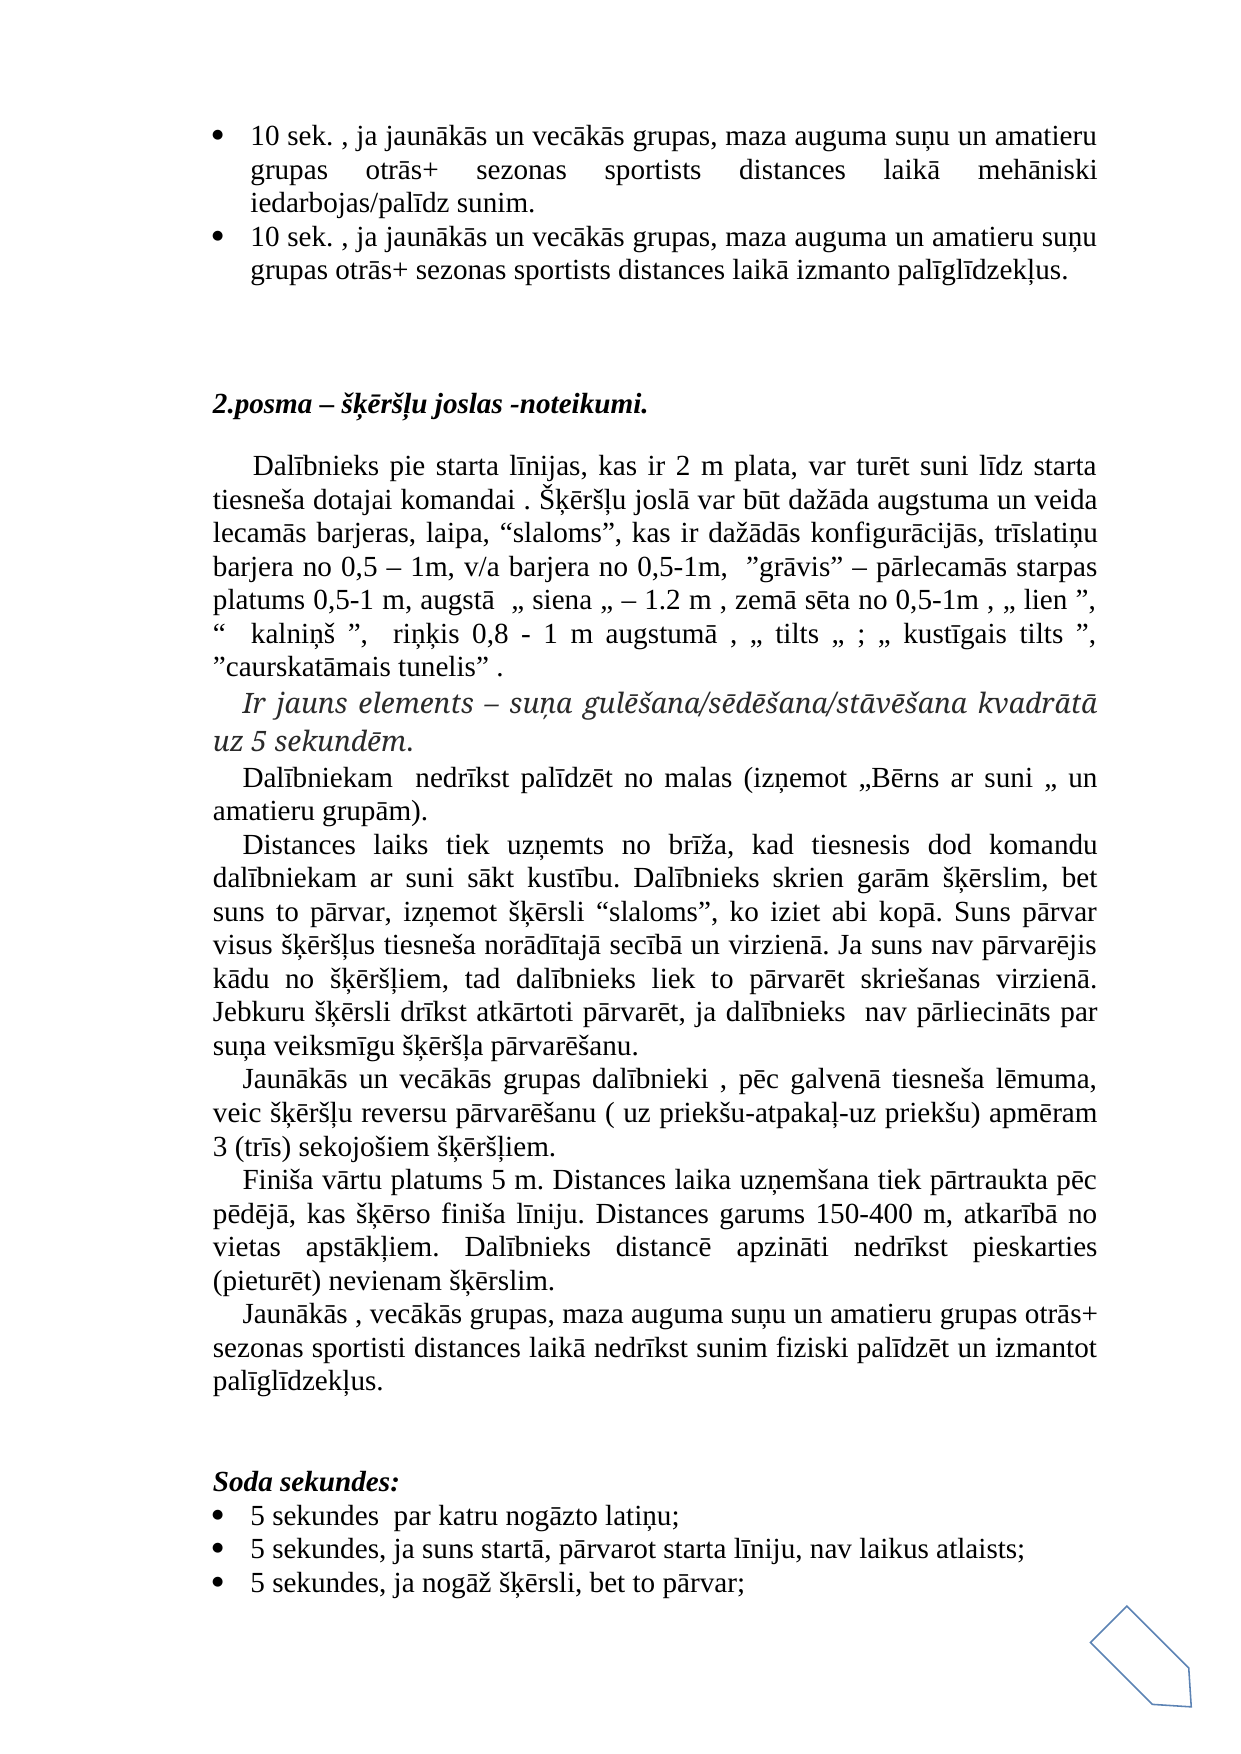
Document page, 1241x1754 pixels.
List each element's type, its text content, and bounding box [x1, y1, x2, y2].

text Ir jauns elements – suņa gulēšana/sēdēšana/stāvēšana kvadrātā uz 5 sekundēm. [213, 683, 1098, 760]
text 2.posma – šķēršļu joslas -noteikumi. [213, 387, 1098, 420]
text Distances laiks tiek uzņemts no brīža, kad tiesnesis dod komandu dalībniekam ar suni sākt kustību. Dalībnieks skrien garām šķērslim, bet suns to pārvar, izņemot šķērsli “slaloms”, ko iziet abi kopā. Suns pārvar visus šķēršļus tiesneša norādītajā secībā un virzienā. Ja suns nav pārvarējis kādu no šķēršļiem, tad dalībnieks liek to pārvarēt skriešanas virzienā. Jebkuru šķērsli drīkst atkārtoti pārvarēt, ja dalībnieks nav pārliecināts par suņa veiksmīgu šķēršļa pārvarēšanu. [213, 827, 1098, 1062]
text Dalībniekam nedrīkst palīdzēt no malas (izņemot „Bērns ar suni „ un amatieru grupām). [213, 760, 1098, 827]
text Soda sekundes: [213, 1464, 1098, 1498]
list 10 sek. , ja jaunākās un vecākās grupas, maza auguma un amatieru suņu grupas otrās+ sezonas sportists distances laikā izmanto palīglīdzekļus. [213, 219, 1098, 286]
text Jaunākās , vecākās grupas, maza auguma suņu un amatieru grupas otrās+ sezonas sportisti distances laikā nedrīkst sunim fiziski palīdzēt un izmantot palīglīdzekļus. [213, 1296, 1098, 1397]
text Finiša vārtu platums 5 m. Distances laika uzņemšana tiek pārtraukta pēc pēdējā, kas šķērso finiša līniju. Distances garums 150-400 m, atkarībā no vietas apstākļiem. Dalībnieks distancē apzināti nedrīkst pieskarties (pieturēt) nevienam šķērslim. [213, 1162, 1098, 1296]
list 10 sek. , ja jaunākās un vecākās grupas, maza auguma suņu un amatieru grupas otrās+ sezonas sportists distances laikā mehāniski iedarbojas/palīdz sunim. [213, 118, 1098, 219]
text Jaunākās un vecākās grupas dalībnieki , pēc galvenā tiesneša lēmuma, veic šķēršļu reversu pārvarēšanu ( uz priekšu-atpakaļ-uz priekšu) apmēram 3 (trīs) sekojošiem šķēršļiem. [213, 1062, 1098, 1162]
list 5 sekundes par katru nogāzto latiņu; [213, 1498, 1098, 1531]
list 5 sekundes, ja nogāž šķērsli, bet to pārvar; [213, 1565, 1098, 1598]
text Dalībnieks pie starta līnijas, kas ir 2 m plata, var turēt suni līdz starta tiesneša dotajai komandai . Šķēršļu joslā var būt dažāda augstuma un veida lecamās barjeras, laipa, “slaloms”, kas ir dažādās konfigurācijās, trīslatiņu barjera no 0,5 – 1m, v/a barjera no 0,5-1m, ”grāvis” – pārlecamās starpas platums 0,5-1 m, augstā „ siena „ – 1.2 m , zemā sēta no 0,5-1m , „ lien ”, “ kalniņš ”, riņķis 0,8 - 1 m augstumā , „ tilts „ ; „ kustīgais tilts ”, ”caurskatāmais tunelis” . [213, 448, 1098, 683]
list 5 sekundes, ja suns startā, pārvarot starta līniju, nav laikus atlaists; [213, 1531, 1098, 1565]
